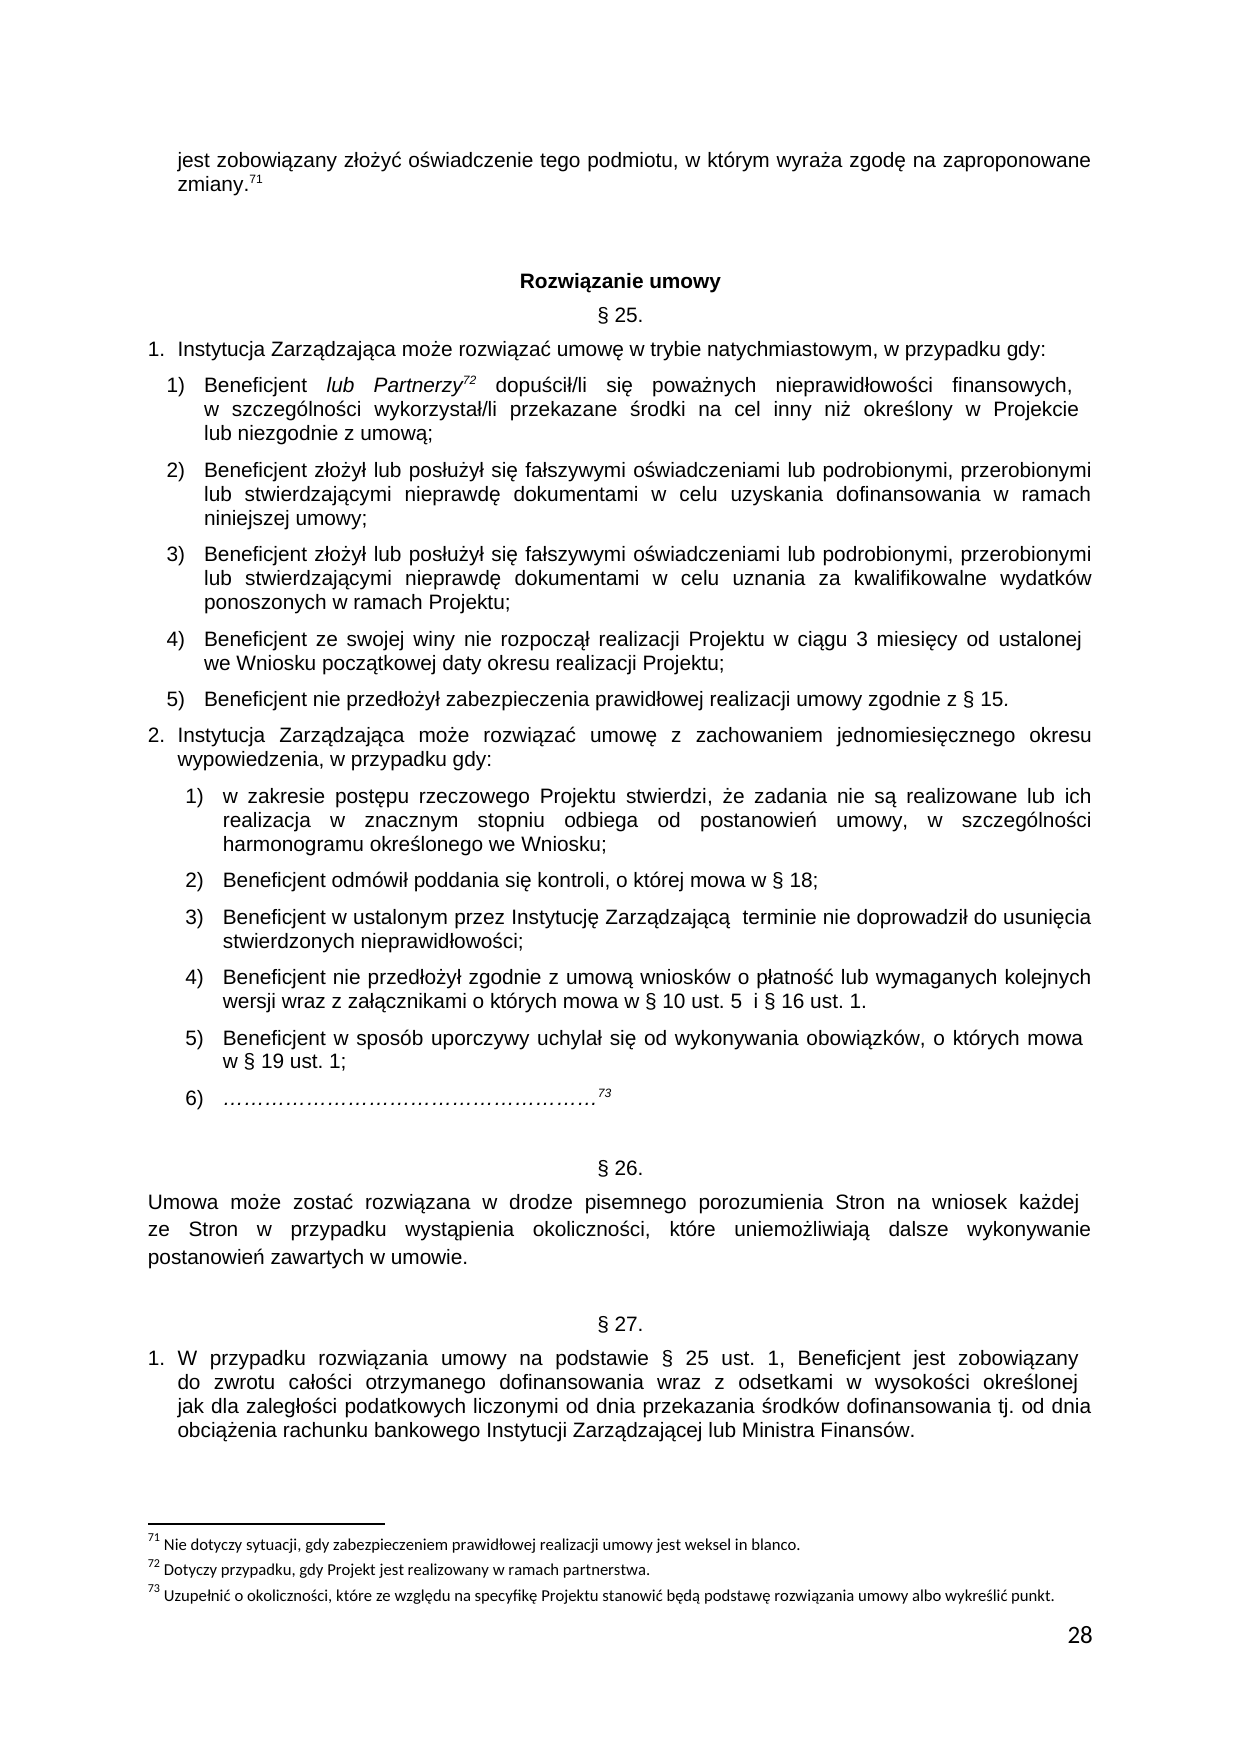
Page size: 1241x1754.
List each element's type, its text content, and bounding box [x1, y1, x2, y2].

list Instytucja Zarządzająca może rozwiązać umowę w trybie natychmiastowym, w przypadku gdy: [148, 337, 1092, 361]
list Beneficjent w ustalonym przez Instytucję Zarządzającą terminie nie doprowadził do usunięcia stwierdzonych nieprawidłowości; [185, 904, 1092, 952]
list W przypadku rozwiązania umowy na podstawie § 25 ust. 1, Beneficjent jest zobowiązany do zwrotu całości otrzymanego dofinansowania wraz z odsetkami w wysokości określonej jak dla zaległości podatkowych liczonymi od dnia przekazania środków dofinansowania tj. od dnia obciążenia rachunku bankowego Instytucji Zarządzającej lub Ministra Finansów. [148, 1346, 1092, 1442]
text § 25. [148, 303, 1092, 327]
list ……………………………………………… [185, 1086, 1092, 1110]
list Beneficjent odmówił poddania się kontroli, o której mowa w § 18; [185, 868, 1092, 892]
list Beneficjent w sposób uporczywy uchylał się od wykonywania obowiązków, o których mowa w § 19 ust. 1; [185, 1025, 1092, 1073]
list w zakresie postępu rzeczowego Projektu stwierdzi, że zadania nie są realizowane lub ich realizacja w znacznym stopniu odbiega od postanowień umowy, w szczególności harmonogramu określonego we Wniosku; [185, 784, 1092, 856]
list Beneficjent nie przedłożył zgodnie z umową wniosków o płatność lub wymaganych kolejnych wersji wraz z załącznikami o których mowa w § 10 ust. 5 i § 16 ust. 1. [185, 965, 1092, 1013]
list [148, 148, 1092, 196]
text Rozwiązanie umowy [148, 269, 1092, 293]
list Beneficjent lub Partnerzy dopuścił/li się poważnych nieprawidłowości finansowych, w szczególności wykorzystał/li przekazane środki na cel inny niż określony w Projekcie lub niezgodnie z umową; [166, 373, 1092, 445]
text § 26. [148, 1156, 1092, 1180]
list Beneficjent nie przedłożył zabezpieczenia prawidłowej realizacji umowy zgodnie z § 15. [166, 687, 1092, 711]
list Beneficjent ze swojej winy nie rozpoczął realizacji Projektu w ciągu 3 miesięcy od ustalonej we Wniosku początkowej daty okresu realizacji Projektu; [166, 626, 1092, 674]
text § 27. [148, 1312, 1092, 1336]
list Beneficjent złożył lub posłużył się fałszywymi oświadczeniami lub podrobionymi, przerobionymi lub stwierdzającymi nieprawdę dokumentami w celu uznania za kwalifikowalne wydatków ponoszonych w ramach Projektu; [166, 542, 1092, 614]
list Beneficjent złożył lub posłużył się fałszywymi oświadczeniami lub podrobionymi, przerobionymi lub stwierdzającymi nieprawdę dokumentami w celu uzyskania dofinansowania w ramach niniejszej umowy; [166, 458, 1092, 529]
list Instytucja Zarządzająca może rozwiązać umowę z zachowaniem jednomiesięcznego okresu wypowiedzenia, w przypadku gdy: [148, 723, 1092, 771]
text Umowa może zostać rozwiązana w drodze pisemnego porozumienia Stron na wniosek każdej ze Stron w przypadku wystąpienia okoliczności, które uniemożliwiają dalsze wykonywanie postanowień zawartych w umowie. [148, 1190, 1092, 1269]
